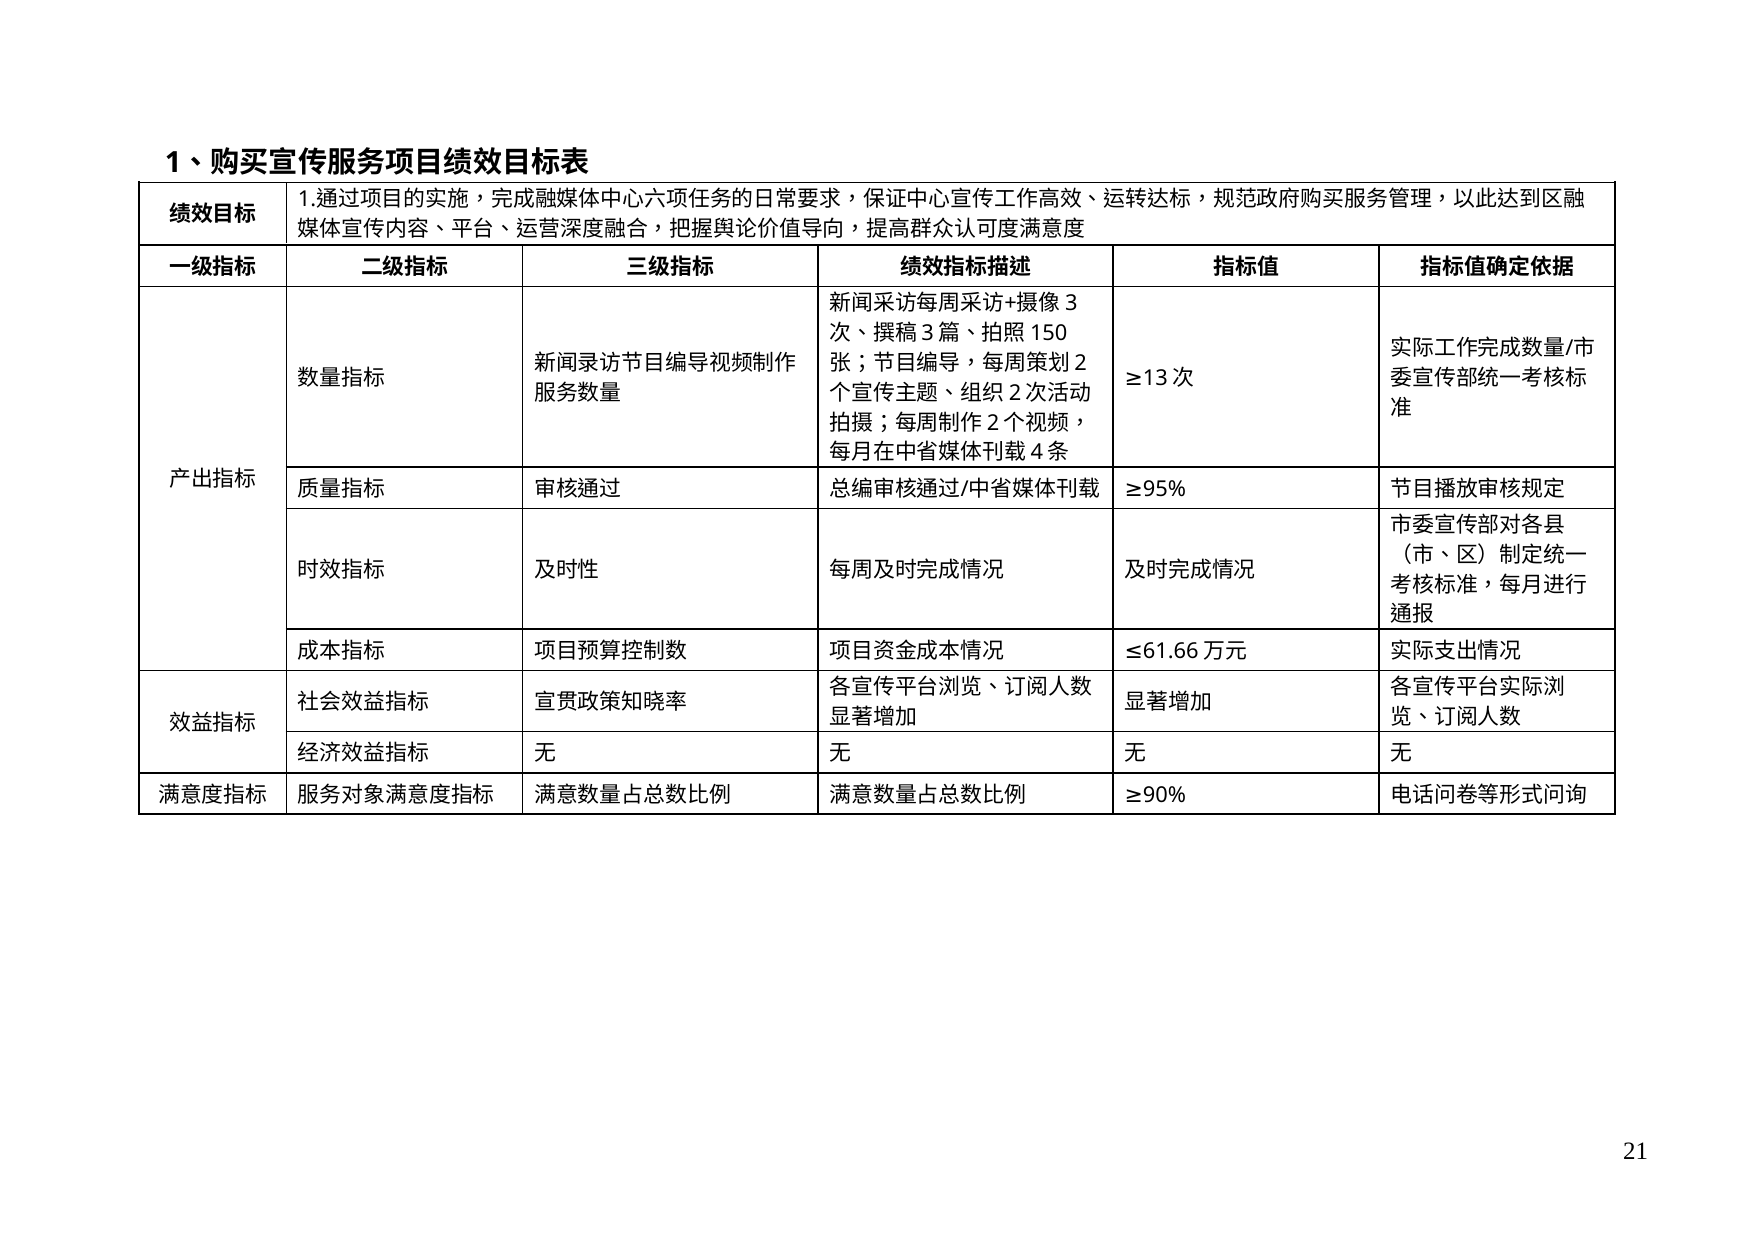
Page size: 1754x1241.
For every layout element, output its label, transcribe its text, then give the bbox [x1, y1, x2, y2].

table_cell 新闻采访每周采访+摄像3次、撰稿3篇、拍照150张；节目编导，每周策划2个宣传主题、组织2次活动拍摄；每周制作2个视频，每月在中省媒体刊载4条 [819, 287, 1112, 466]
table_cell 质量指标 [287, 468, 522, 507]
table_cell 市委宣传部对各县（市、区）制定统一考核标准，每月进行通报 [1380, 509, 1614, 628]
table_cell 数量指标 [287, 287, 522, 466]
table_cell ≥90% [1114, 774, 1378, 813]
table_cell 宣贯政策知晓率 [523, 671, 817, 731]
table_cell 每周及时完成情况 [819, 509, 1112, 628]
table_cell 各宣传平台实际浏览、订阅人数 [1380, 671, 1614, 731]
table_cell 时效指标 [287, 509, 522, 628]
table_cell 满意数量占总数比例 [819, 774, 1112, 813]
text 1、购买宣传服务项目绩效目标表 [106, 142, 1648, 181]
table_header 绩效指标描述 [819, 246, 1112, 286]
table_cell 无 [819, 732, 1112, 772]
table_cell 服务对象满意度指标 [287, 774, 522, 813]
table_cell 节目播放审核规定 [1380, 468, 1614, 507]
table_cell 项目资金成本情况 [819, 630, 1112, 669]
table_cell 产出指标 [140, 287, 286, 669]
table_cell 社会效益指标 [287, 671, 522, 731]
table_header 指标值 [1114, 246, 1378, 286]
table_cell 新闻录访节目编导视频制作服务数量 [523, 287, 817, 466]
table_cell 满意数量占总数比例 [523, 774, 817, 813]
table_cell 实际支出情况 [1380, 630, 1614, 669]
table_cell ≥95% [1114, 468, 1378, 507]
table_header 三级指标 [523, 246, 817, 286]
table_cell 及时完成情况 [1114, 509, 1378, 628]
table_cell 无 [1380, 732, 1614, 772]
table_header 绩效目标 [140, 183, 286, 243]
table_cell 成本指标 [287, 630, 522, 669]
table_cell 经济效益指标 [287, 732, 522, 772]
table_cell 审核通过 [523, 468, 817, 507]
table_header 1.通过项目的实施，完成融媒体中心六项任务的日常要求，保证中心宣传工作高效、运转达标，规范政府购买服务管理，以此达到区融媒体宣传内容、平台、运营深度融合，把握舆论价值导向，提高群众认可度满意度 [287, 183, 1614, 243]
table_cell 满意度指标 [140, 774, 286, 813]
table_cell 实际工作完成数量/市委宣传部统一考核标准 [1380, 287, 1614, 466]
table_cell 无 [523, 732, 817, 772]
table_header 指标值确定依据 [1380, 246, 1614, 286]
table_cell ≤61.66万元 [1114, 630, 1378, 669]
table_header 二级指标 [287, 246, 522, 286]
table_cell 显著增加 [1114, 671, 1378, 731]
table_cell 效益指标 [140, 671, 286, 772]
table_cell 项目预算控制数 [523, 630, 817, 669]
table_cell 总编审核通过/中省媒体刊载 [819, 468, 1112, 507]
table_cell 各宣传平台浏览、订阅人数显著增加 [819, 671, 1112, 731]
table_cell 及时性 [523, 509, 817, 628]
table_cell ≥13次 [1114, 287, 1378, 466]
table_cell 无 [1114, 732, 1378, 772]
table_header 一级指标 [140, 246, 286, 286]
table_cell 电话问卷等形式问询 [1380, 774, 1614, 813]
